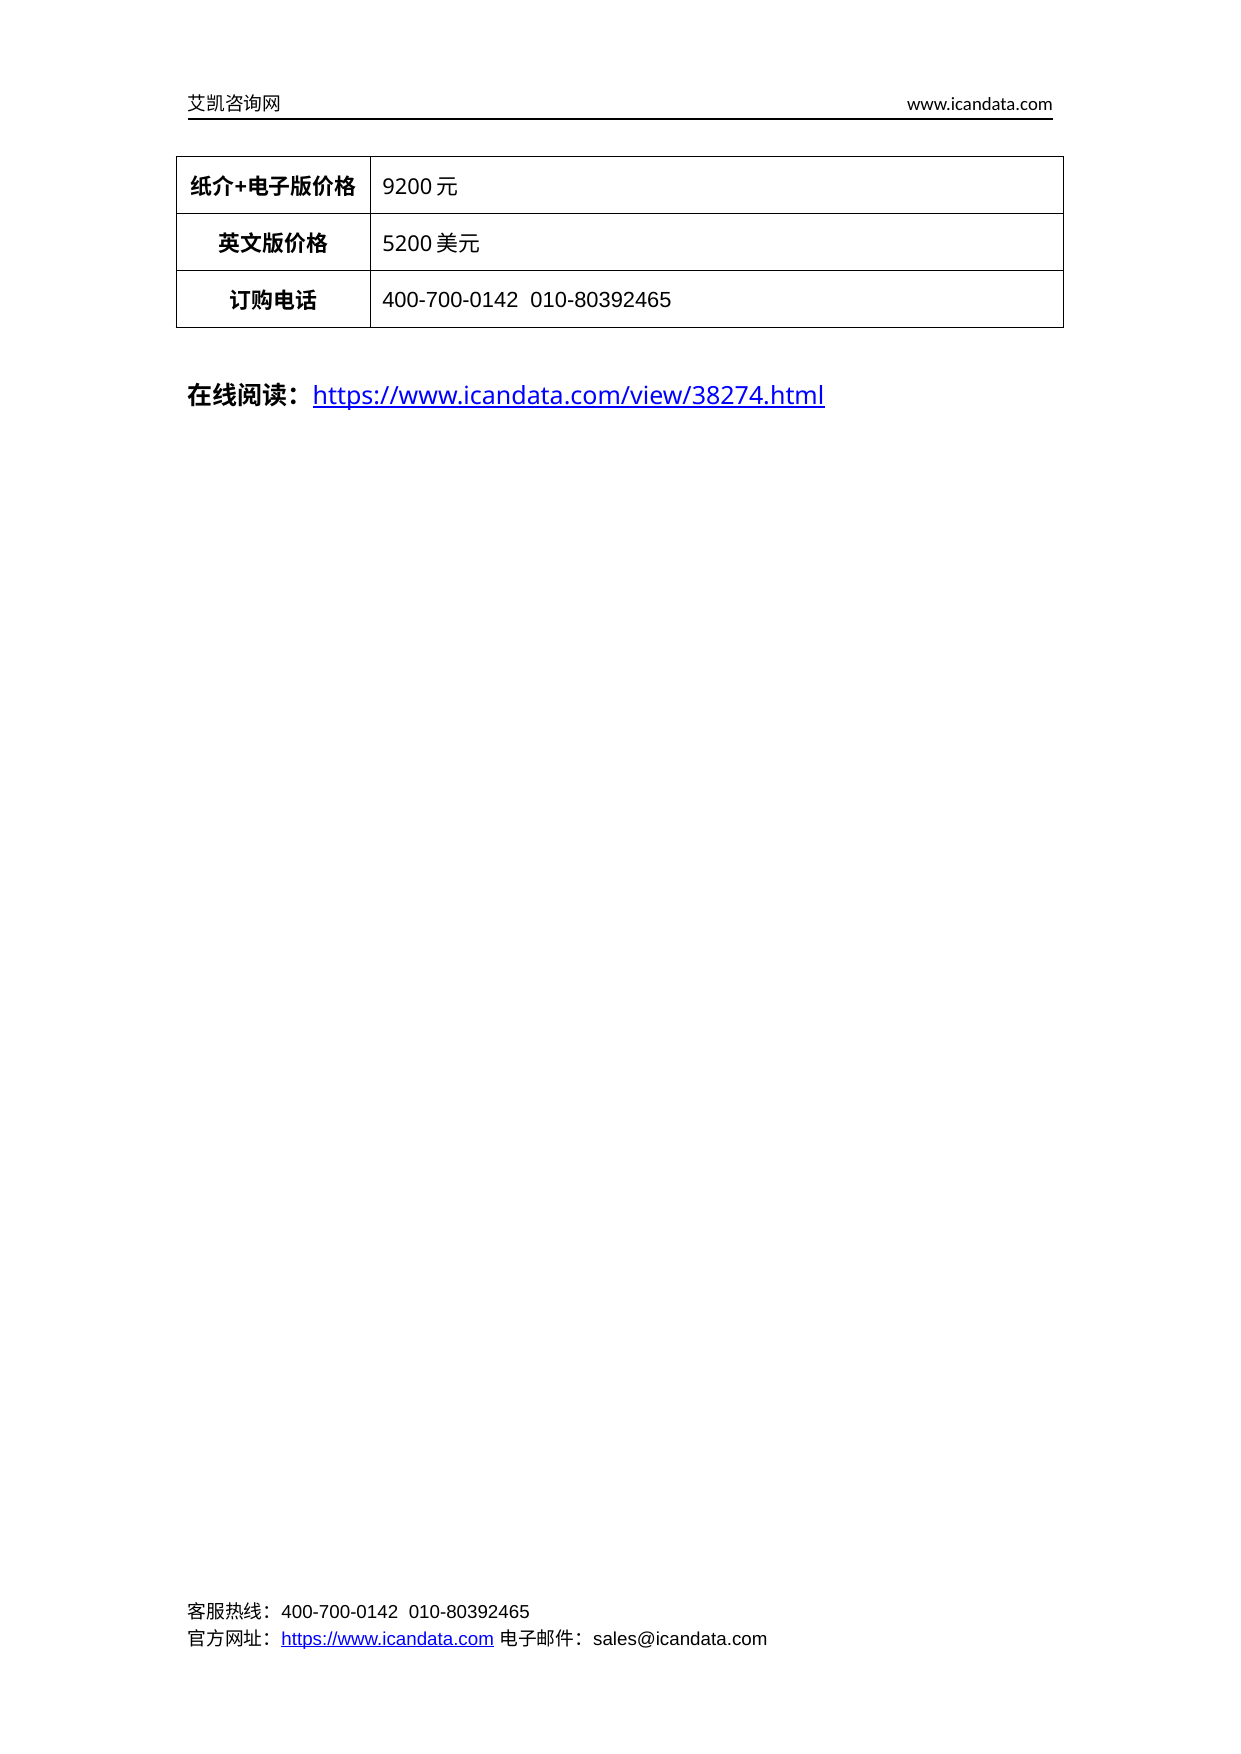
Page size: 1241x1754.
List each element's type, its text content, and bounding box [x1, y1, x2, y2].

table_cell 纸介+电子版价格 [177, 157, 370, 213]
text 在线阅读：https://www.icandata.com/view/38274.html [187, 361, 1053, 426]
table_cell 9200元 [371, 157, 1063, 213]
table_cell 订购电话 [177, 271, 370, 327]
table_cell 英文版价格 [177, 214, 370, 270]
table_cell 400-700-0142 010-80392465 [371, 271, 1063, 327]
table_cell 5200美元 [371, 214, 1063, 270]
